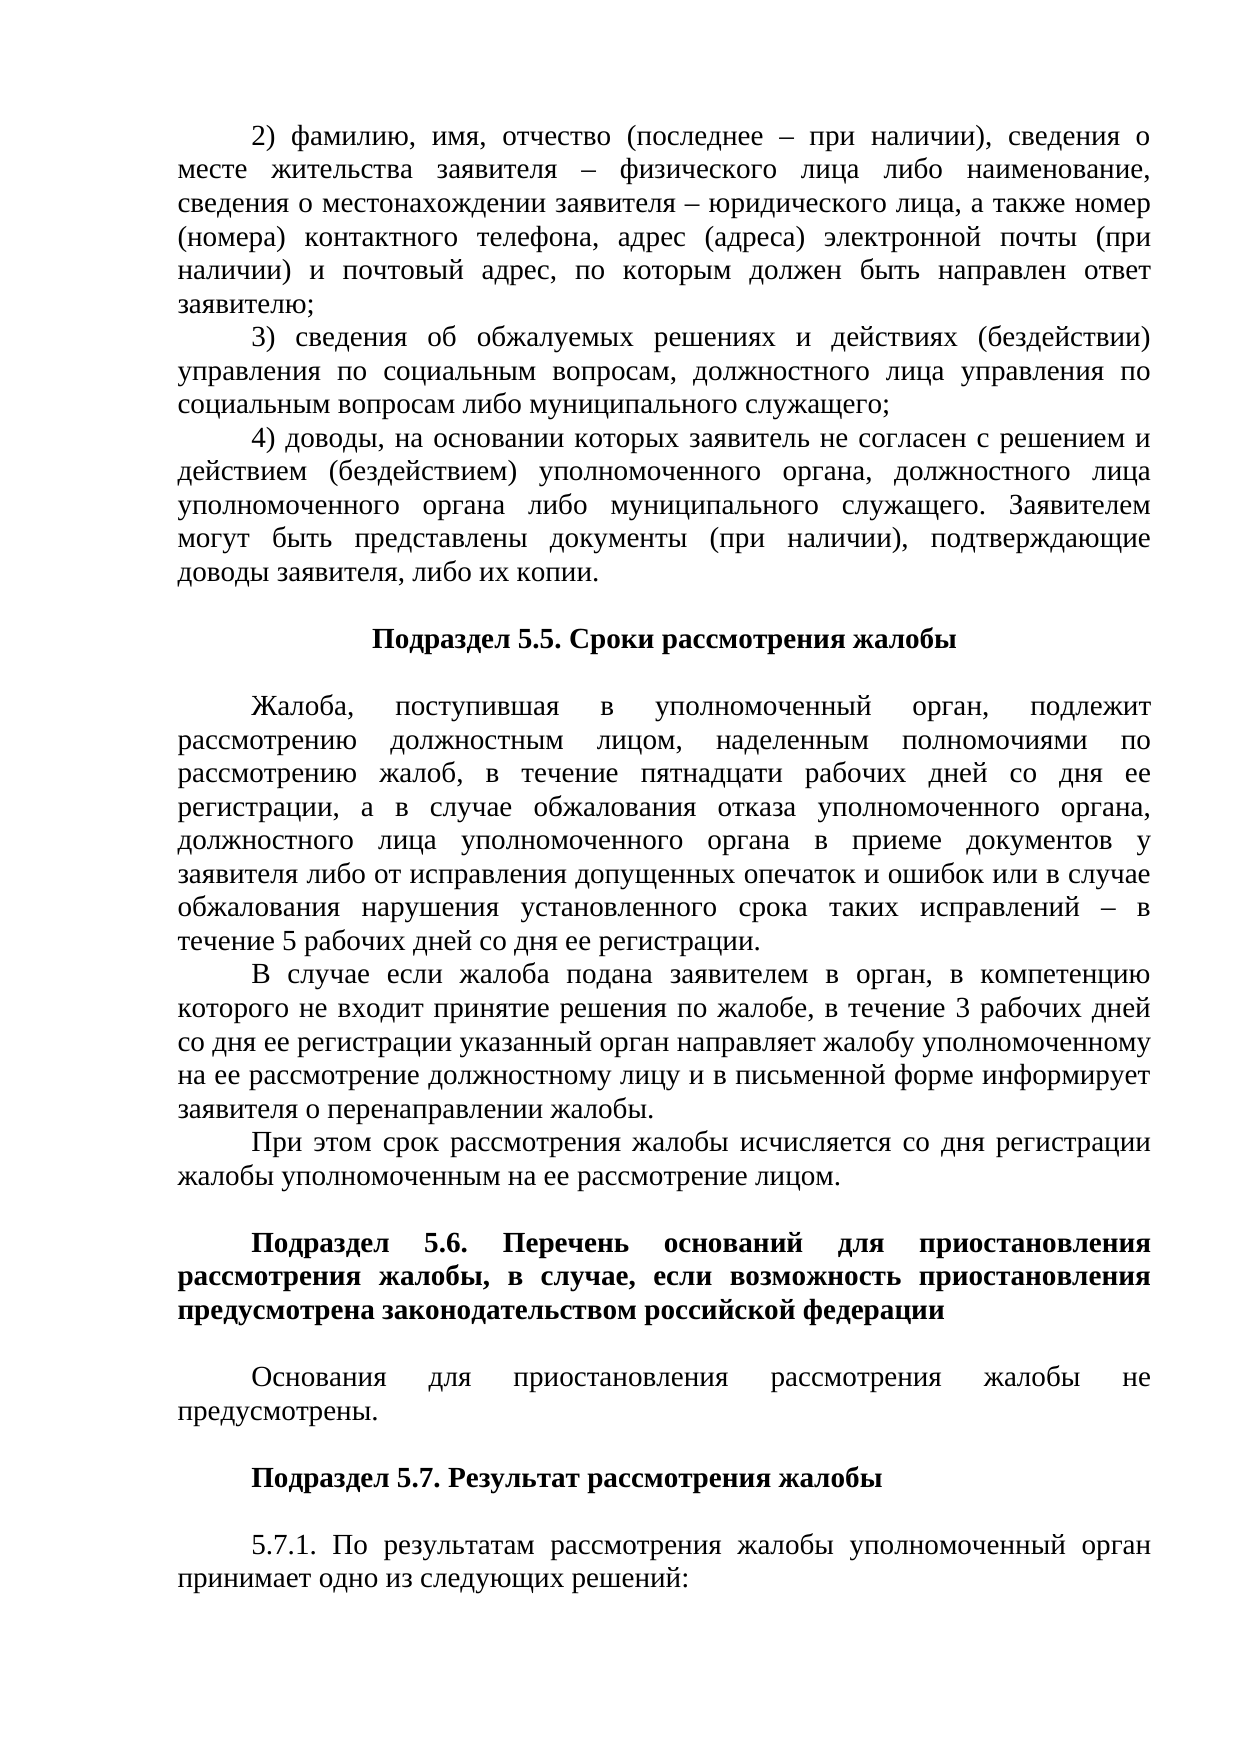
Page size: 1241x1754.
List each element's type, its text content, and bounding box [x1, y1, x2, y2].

text Основания для приостановления рассмотрения жалобы не предусмотрены. [177, 1359, 1152, 1426]
text При этом срок рассмотрения жалобы исчисляется со дня регистрации жалобы уполномоченным на ее рассмотрение лицом. [177, 1124, 1152, 1191]
text Подраздел 5.6. Перечень оснований для приостановления рассмотрения жалобы, в случае, если возможность приостановления предусмотрена законодательством российской федерации [177, 1225, 1152, 1326]
text 4) доводы, на основании которых заявитель не согласен с решением и действием (бездействием) уполномоченного органа, должностного лица уполномоченного органа либо муниципального служащего. Заявителем могут быть представлены документы (при наличии), подтверждающие доводы заявителя, либо их копии. [177, 420, 1152, 588]
text 2) фамилию, имя, отчество (последнее – при наличии), сведения о месте жительства заявителя – физического лица либо наименование, сведения о местонахождении заявителя – юридического лица, а также номер (номера) контактного телефона, адрес (адреса) электронной почты (при наличии) и почтовый адрес, по которым должен быть направлен ответ заявителю; [177, 118, 1152, 319]
text Жалоба, поступившая в уполномоченный орган, подлежит рассмотрению должностным лицом, наделенным полномочиями по рассмотрению жалоб, в течение пятнадцати рабочих дней со дня ее регистрации, а в случае обжалования отказа уполномоченного органа, должностного лица уполномоченного органа в приеме документов у заявителя либо от исправления допущенных опечаток и ошибок или в случае обжалования нарушения установленного срока таких исправлений – в течение 5 рабочих дней со дня ее регистрации. [177, 688, 1152, 957]
text Подраздел 5.7. Результат рассмотрения жалобы [177, 1460, 1152, 1493]
text 3) сведения об обжалуемых решениях и действиях (бездействии) управления по социальным вопросам, должностного лица управления по социальным вопросам либо муниципального служащего; [177, 319, 1152, 420]
text 5.7.1. По результатам рассмотрения жалобы уполномоченный орган принимает одно из следующих решений: [177, 1527, 1152, 1594]
text В случае если жалоба подана заявителем в орган, в компетенцию которого не входит принятие решения по жалобе, в течение 3 рабочих дней со дня ее регистрации указанный орган направляет жалобу уполномоченному на ее рассмотрение должностному лицу и в письменной форме информирует заявителя о перенаправлении жалобы. [177, 957, 1152, 1124]
text Подраздел 5.5. Сроки рассмотрения жалобы [177, 621, 1152, 655]
